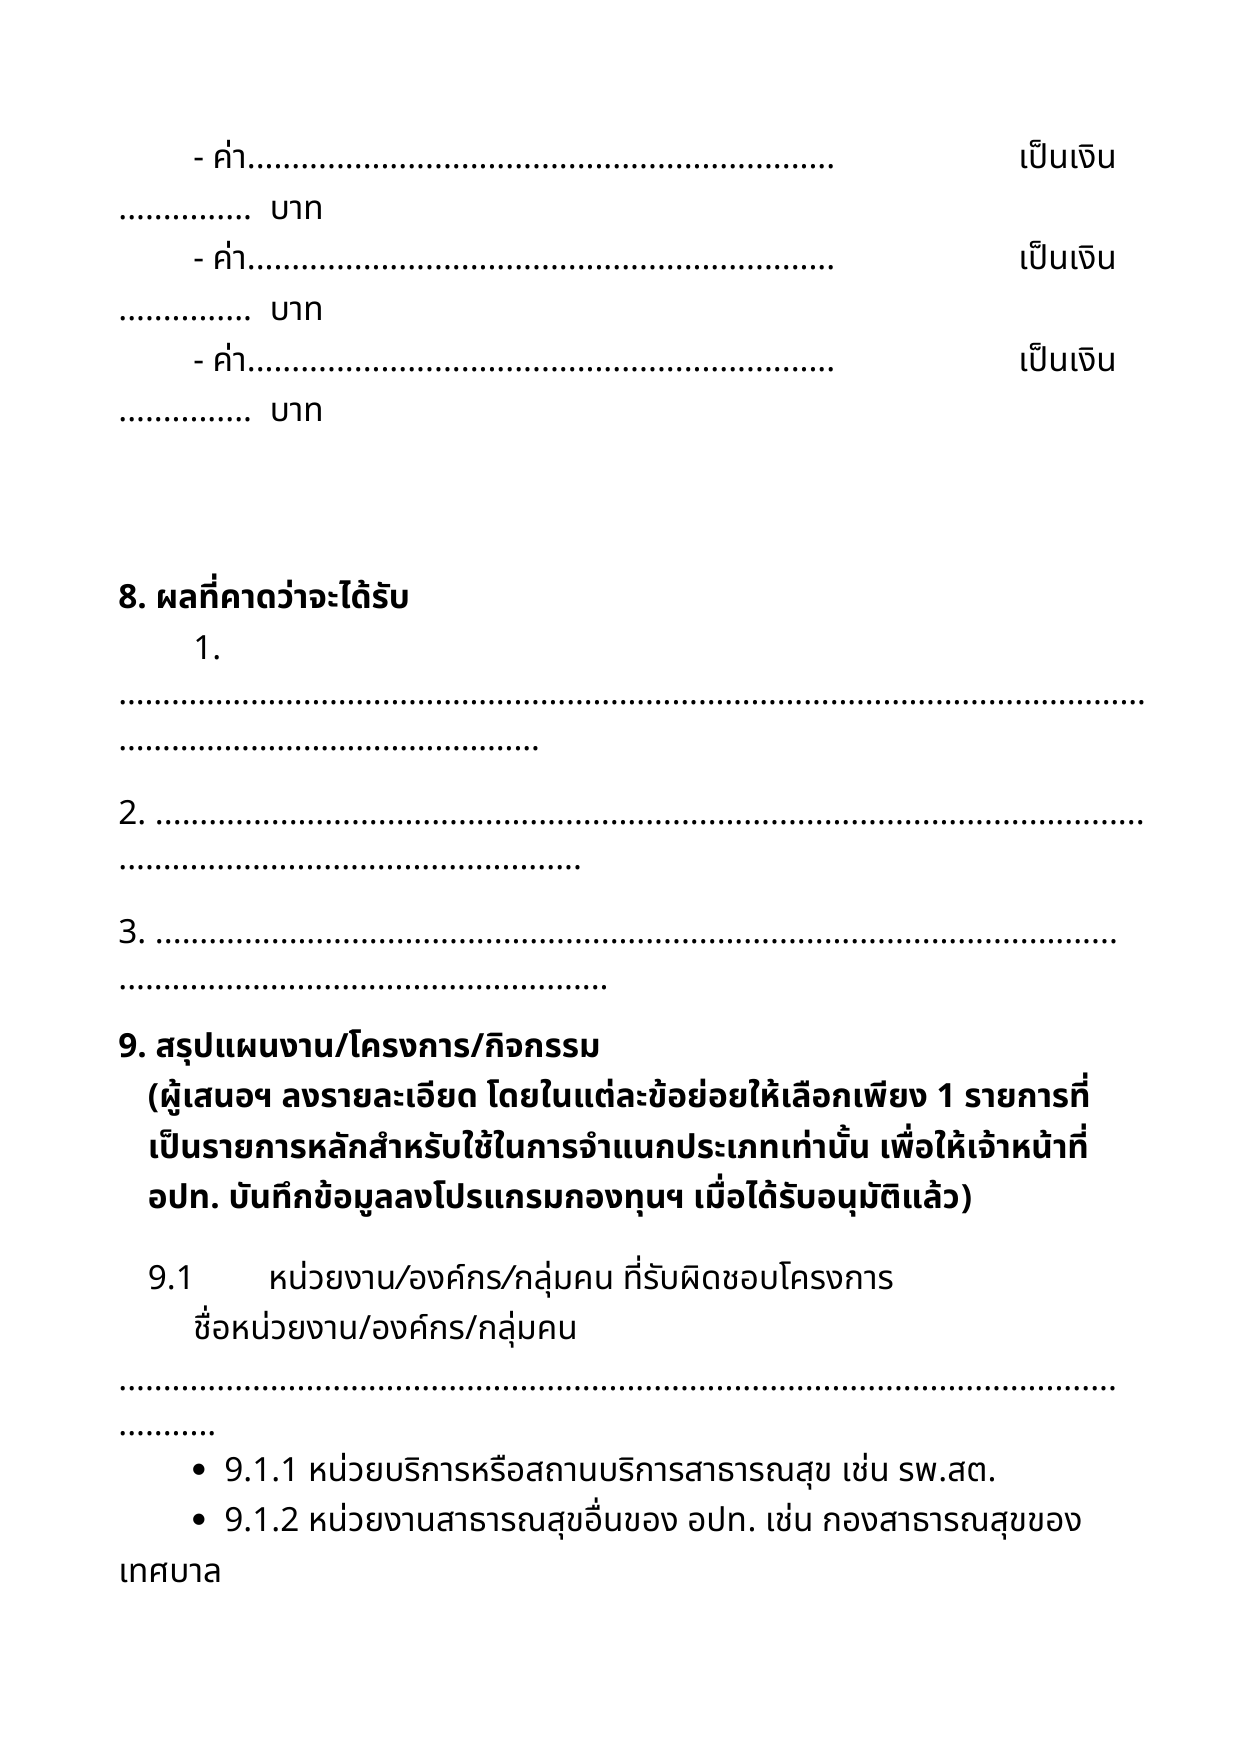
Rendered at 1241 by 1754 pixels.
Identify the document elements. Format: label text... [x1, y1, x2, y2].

text 9.1 หน่วยงาน/องค์กร/กลุ่มคน ที่รับผิดชอบโครงการ [148, 1253, 1137, 1304]
text 9.1.2 หน่วยงานสาธารณสุขอื่นของ อปท. เช่น กองสาธารณสุขของเทศบาล [118, 1496, 1122, 1597]
text 8. ผลที่คาดว่าจะได้รับ [118, 573, 1122, 623]
text 2. ................................................................................................................................................................... [118, 760, 1149, 879]
text 3. ................................................................................................................................................................... [118, 879, 1122, 999]
text 9.1.1 หน่วยบริการหรือสถานบริการสาธารณสุข เช่น รพ.สต. [118, 1446, 1122, 1496]
text ชื่อหน่วยงาน/องค์กร/กลุ่มคน ........................................................................................................................... [118, 1304, 1122, 1446]
text (ผู้เสนอฯ ลงรายละเอียด โดยในแต่ละข้อย่อยให้เลือกเพียง 1 รายการที่เป็นรายการหลักสำหรับใช้ในการจำแนกประเภทเท่านั้น เพื่อให้เจ้าหน้าที่ อปท. บันทึกข้อมูลลงโปรแกรมกองทุนฯ เมื่อได้รับอนุมัติแล้ว) [148, 1072, 1122, 1224]
text - ค่า.................................................................. เป็นเงิน ............... บาท [118, 133, 1149, 234]
text 1. ………………………………………………………………………………………………………………………………………………… [118, 623, 1168, 760]
text 9. สรุปแผนงาน/โครงการ/กิจกรรม [118, 1022, 1122, 1072]
text - ค่า.................................................................. เป็นเงิน ............... บาท [118, 234, 1149, 335]
text - ค่า.................................................................. เป็นเงิน ............... บาท [118, 335, 1149, 437]
